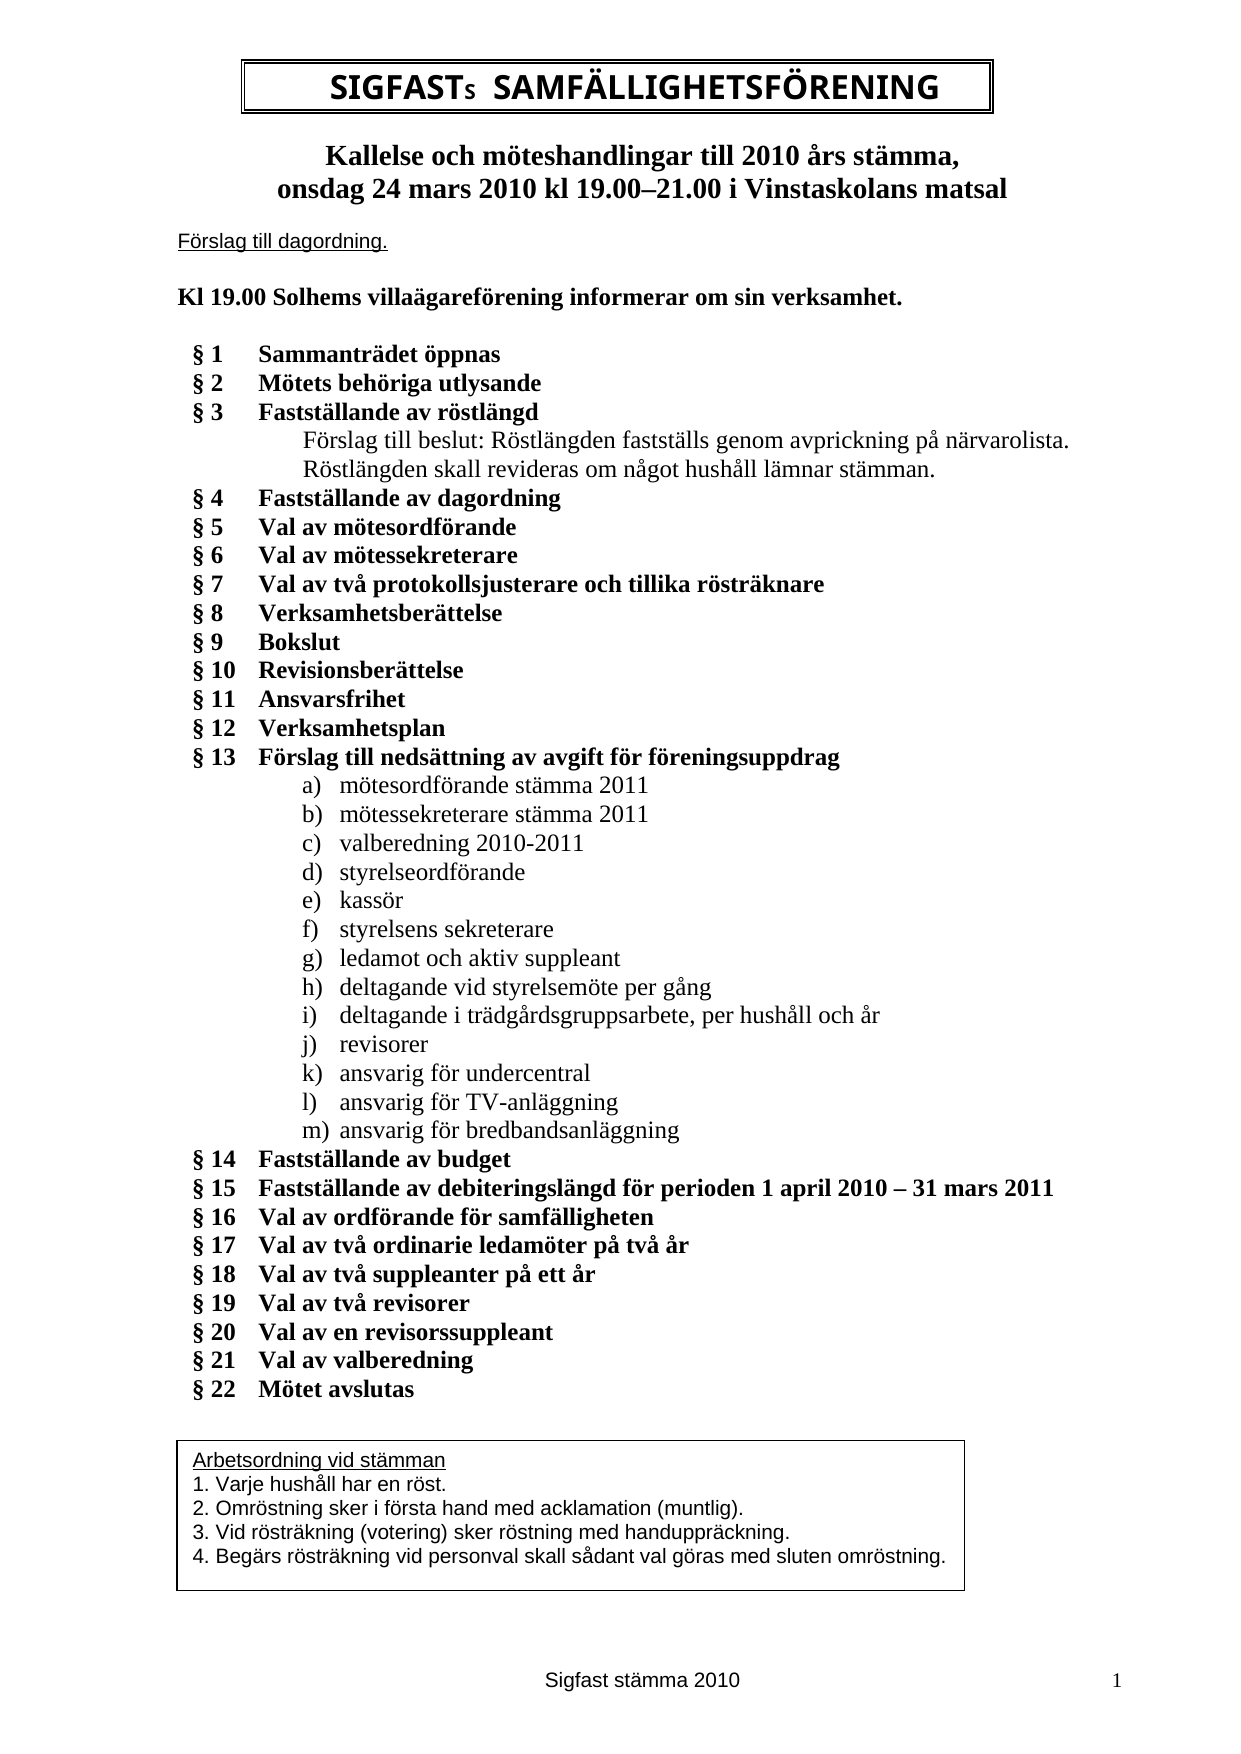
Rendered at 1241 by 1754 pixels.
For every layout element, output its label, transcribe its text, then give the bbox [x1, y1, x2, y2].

table_cell Val av mötesordförande [251, 512, 1144, 540]
table_cell Ansvarsfrihet [251, 684, 1144, 713]
table_cell Mötet avslutas [251, 1374, 1144, 1403]
table_cell § 7 [185, 569, 251, 598]
table_cell Fastställande av debiteringslängd för perioden 1 april 2010 – 31 mars 2011 [251, 1173, 1144, 1202]
table_cell § 4 [185, 483, 251, 512]
table_cell § 20 [185, 1317, 251, 1345]
table_cell § 8 [185, 598, 251, 627]
table_cell § 2 [185, 368, 251, 397]
table_cell § 22 [185, 1374, 251, 1403]
table_cell § 11 [185, 684, 251, 713]
table_cell Val av valberedning [251, 1345, 1144, 1374]
table_cell Fastställande av röstlängd Förslag till beslut: Röstlängden fastställs genom avprickning på närvarolista. Röstlängden skall revideras om något hushåll lämnar stämman. [251, 397, 1144, 483]
subtitle onsdag 24 mars 2010 kl 19.00–21.00 i Vinstaskolans matsal [162, 171, 1122, 205]
table_cell § 5 [185, 512, 251, 540]
table_cell § 16 [185, 1202, 251, 1230]
table_cell Fastställande av budget [251, 1144, 1144, 1173]
text Förslag till dagordning. [177, 229, 1122, 253]
subtitle Kallelse och möteshandlingar till 2010 års stämma, [162, 138, 1122, 171]
text Kl 19.00 Solhems villaägareförening informerar om sin verksamhet. [177, 282, 1122, 310]
table_cell Val av mötessekreterare [251, 540, 1144, 569]
table_cell Verksamhetsberättelse [251, 598, 1144, 627]
table_cell § 9 [185, 627, 251, 655]
table_cell Fastställande av dagordning [251, 483, 1144, 512]
table_cell § 14 [185, 1144, 251, 1173]
table_cell Mötets behöriga utlysande [251, 368, 1144, 397]
table_cell § 6 [185, 540, 251, 569]
table_cell § 21 [185, 1345, 251, 1374]
table_cell § 17 [185, 1230, 251, 1259]
table_cell § 18 [185, 1259, 251, 1288]
table_cell § 10 [185, 655, 251, 684]
table_header Sammanträdet öppnas [251, 339, 1144, 368]
table_cell § 19 [185, 1288, 251, 1317]
table_cell Verksamhetsplan [251, 713, 1144, 742]
table_cell § 12 [185, 713, 251, 742]
table_cell Val av ordförande för samfälligheten [251, 1202, 1144, 1230]
table_cell Bokslut [251, 627, 1144, 655]
table_cell § 15 [185, 1173, 251, 1202]
table_cell Förslag till nedsättning av avgift för föreningsuppdrag mötesordförande stämma 2011 mötessekreterare stämma 2011 valberedning 2010-2011 styrelseordförande kassör styrelsens sekreterare ledamot och aktiv suppleant deltagande vid styrelsemöte per gång deltagande i trädgårdsgruppsarbete, per hushåll och år revisorer ansvarig för undercentral ansvarig för TV-anläggning ansvarig för bredbandsanläggning [251, 742, 1144, 1144]
table_cell Val av två revisorer [251, 1288, 1144, 1317]
table_cell Val av två ordinarie ledamöter på två år [251, 1230, 1144, 1259]
table_cell Val av en revisorssuppleant [251, 1317, 1144, 1345]
table_cell Val av två suppleanter på ett år [251, 1259, 1144, 1288]
table_cell Val av två protokollsjusterare och tillika rösträknare [251, 569, 1144, 598]
table_header § 1 [185, 339, 251, 368]
table_cell § 3 [185, 397, 251, 483]
table_cell Revisionsberättelse [251, 655, 1144, 684]
table_cell § 13 [185, 742, 251, 1144]
